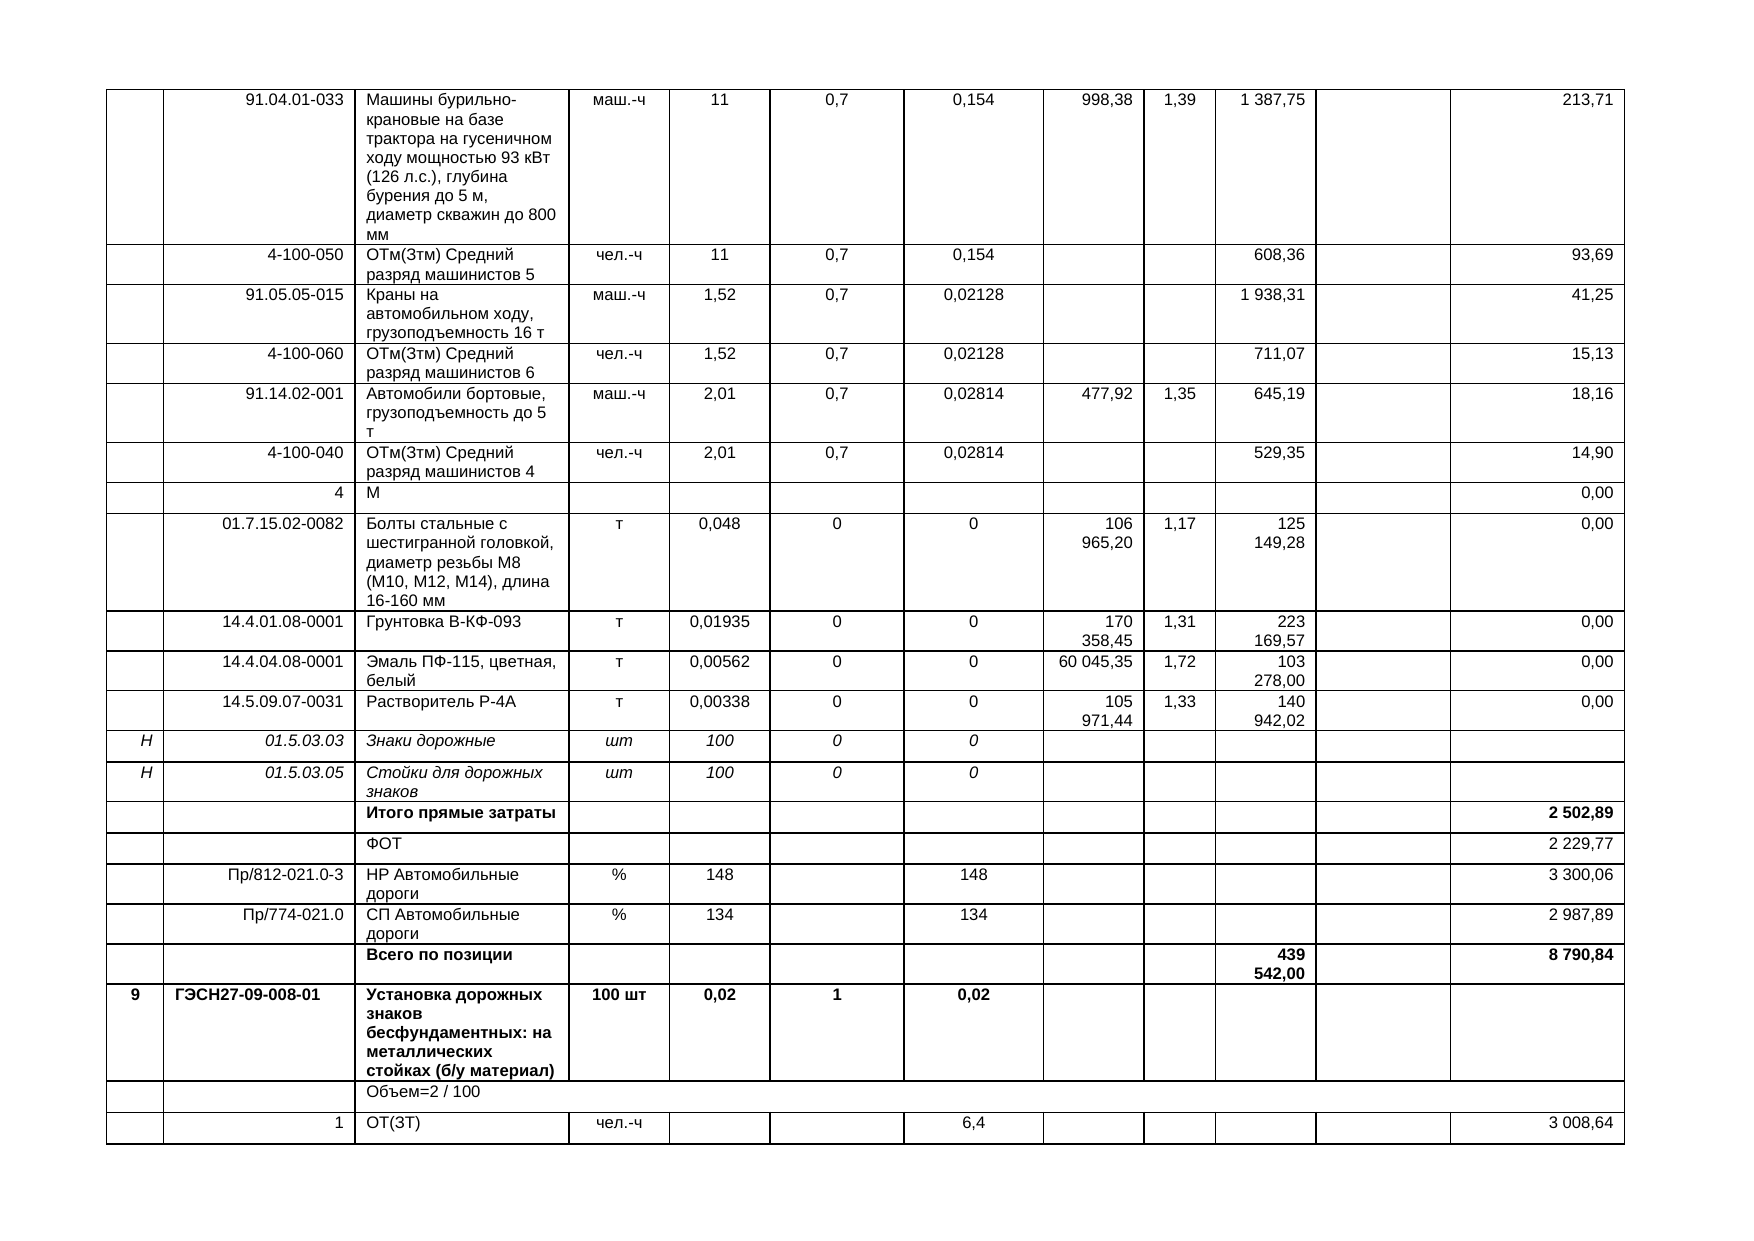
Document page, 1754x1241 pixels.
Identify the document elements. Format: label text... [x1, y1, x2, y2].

table_cell 01.5.03.05 [164, 763, 354, 801]
table_cell 3 008,64 [1451, 1113, 1624, 1143]
table_cell 439 542,00 [1216, 945, 1315, 983]
table_cell Болты стальные с шестигранной головкой, диаметр резьбы М8 (М10, М12, М14), длина 16-160 мм [356, 514, 568, 610]
table_cell [670, 834, 769, 863]
table_cell [771, 802, 903, 832]
table_cell ОТм(Зтм) Средний разряд машинистов 6 [356, 344, 568, 382]
table_cell 1,35 [1145, 384, 1215, 441]
table_cell [1317, 384, 1450, 441]
table_cell [1145, 344, 1215, 382]
table_cell [771, 483, 903, 513]
table_cell Установка дорожных знаков бесфундаментных: на металлических стойках (б/у материал) [356, 985, 568, 1080]
table_cell [1317, 483, 1450, 513]
table_cell 93,69 [1451, 245, 1624, 283]
table_cell 0,02128 [905, 285, 1043, 342]
table_cell маш.-ч [570, 90, 669, 243]
table_cell 0 [771, 731, 903, 761]
table_cell Стойки для дорожных знаков [356, 763, 568, 801]
table_cell 0,00 [1451, 652, 1624, 690]
table_cell Н [107, 763, 163, 801]
table_cell 134 [905, 905, 1043, 943]
table_cell 1 [771, 985, 903, 1080]
table_cell [1317, 612, 1450, 650]
table_cell 60 045,35 [1044, 652, 1143, 690]
table_cell т [570, 612, 669, 650]
table_cell [670, 483, 769, 513]
table_cell [1317, 1113, 1450, 1143]
table_cell Краны на автомобильном ходу, грузоподъемность 16 т [356, 285, 568, 342]
table_cell маш.-ч [570, 285, 669, 342]
table_cell 2,01 [670, 443, 769, 481]
table_cell [1044, 945, 1143, 983]
table_cell Машины бурильно-крановые на базе трактора на гусеничном ходу мощностью 93 кВт (126 л.с.), глубина бурения до 5 м, диаметр скважин до 800 мм [356, 90, 568, 243]
table_cell [107, 1082, 163, 1112]
table_cell [570, 945, 669, 983]
table_cell ОТм(Зтм) Средний разряд машинистов 5 [356, 245, 568, 283]
table_cell [1317, 985, 1450, 1080]
table_cell 0,02 [670, 985, 769, 1080]
table_cell 125 149,28 [1216, 514, 1315, 610]
table_cell 0,7 [771, 245, 903, 283]
table_cell 9 [107, 985, 163, 1080]
table_cell 711,07 [1216, 344, 1315, 382]
table_cell 477,92 [1044, 384, 1143, 441]
table_cell [1317, 285, 1450, 342]
table_cell [107, 691, 163, 730]
table_cell [107, 514, 163, 610]
table_cell 529,35 [1216, 443, 1315, 481]
table_cell [107, 834, 163, 863]
table_cell [107, 802, 163, 832]
table_cell 1 938,31 [1216, 285, 1315, 342]
table_cell [670, 945, 769, 983]
table_cell [1317, 90, 1450, 243]
table_cell [1317, 652, 1450, 690]
table_cell [1216, 483, 1315, 513]
table_cell шт [570, 731, 669, 761]
table_cell [107, 285, 163, 342]
table_cell 1 [164, 1113, 354, 1143]
table_cell % [570, 865, 669, 903]
table_cell 0 [905, 652, 1043, 690]
table_cell 2,01 [670, 384, 769, 441]
table_cell 0 [771, 763, 903, 801]
table_cell [905, 834, 1043, 863]
table_cell [1317, 514, 1450, 610]
table_cell [1145, 865, 1215, 903]
table_cell шт [570, 763, 669, 801]
table_cell [1044, 985, 1143, 1080]
table_cell [1145, 731, 1215, 761]
table_cell [1216, 985, 1315, 1080]
table_cell 18,16 [1451, 384, 1624, 441]
table_cell 0 [905, 612, 1043, 650]
table_cell чел.-ч [570, 443, 669, 481]
table_cell 14.4.01.08-0001 [164, 612, 354, 650]
table_cell 1,72 [1145, 652, 1215, 690]
table_cell 0,00338 [670, 691, 769, 730]
table_cell Знаки дорожные [356, 731, 568, 761]
table_cell 91.14.02-001 [164, 384, 354, 441]
table_cell 0,00562 [670, 652, 769, 690]
table_cell 14.5.09.07-0031 [164, 691, 354, 730]
table_cell 4-100-060 [164, 344, 354, 382]
table_cell [771, 945, 903, 983]
table_cell 01.7.15.02-0082 [164, 514, 354, 610]
table_cell [1216, 1113, 1315, 1143]
table_cell Объем=2 / 100 [356, 1082, 1624, 1112]
table_cell [1317, 802, 1450, 832]
table_cell 91.05.05-015 [164, 285, 354, 342]
table_cell [1044, 834, 1143, 863]
table_cell [570, 802, 669, 832]
table_cell 0 [771, 652, 903, 690]
table_cell [164, 802, 354, 832]
table_cell [164, 945, 354, 983]
table_cell 0,7 [771, 443, 903, 481]
table_cell 1 387,75 [1216, 90, 1315, 243]
table_cell 0 [905, 514, 1043, 610]
table_cell 1,17 [1145, 514, 1215, 610]
table_cell 15,13 [1451, 344, 1624, 382]
table_cell [670, 1113, 769, 1143]
table_cell [1317, 245, 1450, 283]
table_cell [905, 945, 1043, 983]
table_cell 645,19 [1216, 384, 1315, 441]
table_cell [1216, 763, 1315, 801]
table_cell ОТ(ЗТ) [356, 1113, 568, 1143]
table_cell чел.-ч [570, 245, 669, 283]
table_cell 0,00 [1451, 691, 1624, 730]
table_cell [107, 90, 163, 243]
table_cell 8 790,84 [1451, 945, 1624, 983]
table_cell [1317, 344, 1450, 382]
table_cell 0,7 [771, 384, 903, 441]
table_cell 01.5.03.03 [164, 731, 354, 761]
table_cell [107, 612, 163, 650]
table_cell 213,71 [1451, 90, 1624, 243]
table_cell 223 169,57 [1216, 612, 1315, 650]
table_cell [1216, 834, 1315, 863]
table_cell [1145, 763, 1215, 801]
table_cell [164, 834, 354, 863]
table_cell Пр/812-021.0-3 [164, 865, 354, 903]
table_cell [1451, 763, 1624, 801]
table_cell Грунтовка В-КФ-093 [356, 612, 568, 650]
table_cell 0 [771, 691, 903, 730]
table_cell [1044, 443, 1143, 481]
table_cell [1216, 802, 1315, 832]
table_cell 106 965,20 [1044, 514, 1143, 610]
table_cell [1317, 905, 1450, 943]
table_cell Итого прямые затраты [356, 802, 568, 832]
table_cell 0,00 [1451, 514, 1624, 610]
table_cell Н [107, 731, 163, 761]
table_cell [1317, 763, 1450, 801]
table_cell 2 502,89 [1451, 802, 1624, 832]
table_cell НР Автомобильные дороги [356, 865, 568, 903]
table_cell Всего по позиции [356, 945, 568, 983]
table_cell [1145, 443, 1215, 481]
table_cell [1145, 285, 1215, 342]
table_cell 0,02128 [905, 344, 1043, 382]
table_cell [1044, 285, 1143, 342]
table_cell 0,00 [1451, 612, 1624, 650]
table_cell [1145, 945, 1215, 983]
table_cell [670, 802, 769, 832]
table_cell чел.-ч [570, 344, 669, 382]
table_cell [1145, 905, 1215, 943]
table_cell 0,7 [771, 344, 903, 382]
table_cell 0 [905, 763, 1043, 801]
table_cell 998,38 [1044, 90, 1143, 243]
table_cell т [570, 652, 669, 690]
table_cell 1,31 [1145, 612, 1215, 650]
table_cell 170 358,45 [1044, 612, 1143, 650]
table_cell ГЭСН27-09-008-01 [164, 985, 354, 1080]
table_cell 0,154 [905, 90, 1043, 243]
table_cell 140 942,02 [1216, 691, 1315, 730]
table_cell [905, 802, 1043, 832]
table_cell [1044, 1113, 1143, 1143]
table_cell 6,4 [905, 1113, 1043, 1143]
table_cell 148 [905, 865, 1043, 903]
table_cell [1044, 731, 1143, 761]
table_cell [1216, 731, 1315, 761]
table_cell [771, 865, 903, 903]
table_cell [1317, 834, 1450, 863]
table_cell [1044, 763, 1143, 801]
table_cell 0 [771, 514, 903, 610]
table_cell маш.-ч [570, 384, 669, 441]
table_cell чел.-ч [570, 1113, 669, 1143]
table_cell 14.4.04.08-0001 [164, 652, 354, 690]
table_cell [1145, 985, 1215, 1080]
table_cell 100 шт [570, 985, 669, 1080]
table_cell [164, 1082, 354, 1112]
table_cell [570, 483, 669, 513]
table_cell 2 987,89 [1451, 905, 1624, 943]
table_cell [1145, 245, 1215, 283]
table_cell 103 278,00 [1216, 652, 1315, 690]
table_cell [1451, 985, 1624, 1080]
table_cell 4-100-040 [164, 443, 354, 481]
table_cell [1317, 731, 1450, 761]
table_cell 0,02814 [905, 443, 1043, 481]
table_cell 0 [771, 612, 903, 650]
table_cell [1044, 344, 1143, 382]
table_cell [1451, 731, 1624, 761]
table_cell [1317, 443, 1450, 481]
table_cell [107, 945, 163, 983]
table_cell [1044, 245, 1143, 283]
table_cell 148 [670, 865, 769, 903]
table_cell 4 [164, 483, 354, 513]
table_cell [1317, 691, 1450, 730]
table_cell 1,39 [1145, 90, 1215, 243]
table_cell 0 [905, 731, 1043, 761]
table_cell [905, 483, 1043, 513]
table_cell 1,52 [670, 344, 769, 382]
table_cell [1145, 802, 1215, 832]
table_cell [771, 905, 903, 943]
table_cell [1044, 865, 1143, 903]
table_cell 0,154 [905, 245, 1043, 283]
table_cell 2 229,77 [1451, 834, 1624, 863]
table_cell Растворитель Р-4А [356, 691, 568, 730]
table_cell Пр/774-021.0 [164, 905, 354, 943]
table_cell ОТм(Зтм) Средний разряд машинистов 4 [356, 443, 568, 481]
table_cell 91.04.01-033 [164, 90, 354, 243]
table_cell [107, 1113, 163, 1143]
table_cell 134 [670, 905, 769, 943]
table_cell [570, 834, 669, 863]
table_cell [107, 652, 163, 690]
table_cell [1145, 1113, 1215, 1143]
table_cell [1317, 945, 1450, 983]
table_cell 0,02814 [905, 384, 1043, 441]
table_cell 1,52 [670, 285, 769, 342]
table_cell т [570, 514, 669, 610]
table_cell 1,33 [1145, 691, 1215, 730]
table_cell 11 [670, 245, 769, 283]
table_cell [1044, 905, 1143, 943]
table_cell 100 [670, 731, 769, 761]
table_cell 0,7 [771, 90, 903, 243]
table_cell 0,02 [905, 985, 1043, 1080]
table_cell М [356, 483, 568, 513]
table_cell [1044, 802, 1143, 832]
table_cell 105 971,44 [1044, 691, 1143, 730]
table_cell 41,25 [1451, 285, 1624, 342]
table_cell 0,00 [1451, 483, 1624, 513]
table_cell 0,01935 [670, 612, 769, 650]
table_cell [1216, 865, 1315, 903]
table_cell [1216, 905, 1315, 943]
table_cell 4-100-050 [164, 245, 354, 283]
table_cell 0 [905, 691, 1043, 730]
table_cell 0,7 [771, 285, 903, 342]
table_cell [1145, 483, 1215, 513]
table_cell СП Автомобильные дороги [356, 905, 568, 943]
table_cell [1145, 834, 1215, 863]
table_cell 11 [670, 90, 769, 243]
table_cell [107, 384, 163, 441]
table_cell 3 300,06 [1451, 865, 1624, 903]
table_cell [107, 865, 163, 903]
table_cell [107, 483, 163, 513]
table_cell Автомобили бортовые, грузоподъемность до 5 т [356, 384, 568, 441]
table_cell [771, 1113, 903, 1143]
table_cell т [570, 691, 669, 730]
table_cell [107, 443, 163, 481]
table_cell [1044, 483, 1143, 513]
table_cell [107, 905, 163, 943]
table_cell ФОТ [356, 834, 568, 863]
table_cell % [570, 905, 669, 943]
table_cell [771, 834, 903, 863]
table_cell Эмаль ПФ-115, цветная, белый [356, 652, 568, 690]
table_cell 0,048 [670, 514, 769, 610]
table_cell [1317, 865, 1450, 903]
table_cell 608,36 [1216, 245, 1315, 283]
table_cell [107, 245, 163, 283]
table_cell 100 [670, 763, 769, 801]
table_cell 14,90 [1451, 443, 1624, 481]
table_cell [107, 344, 163, 382]
